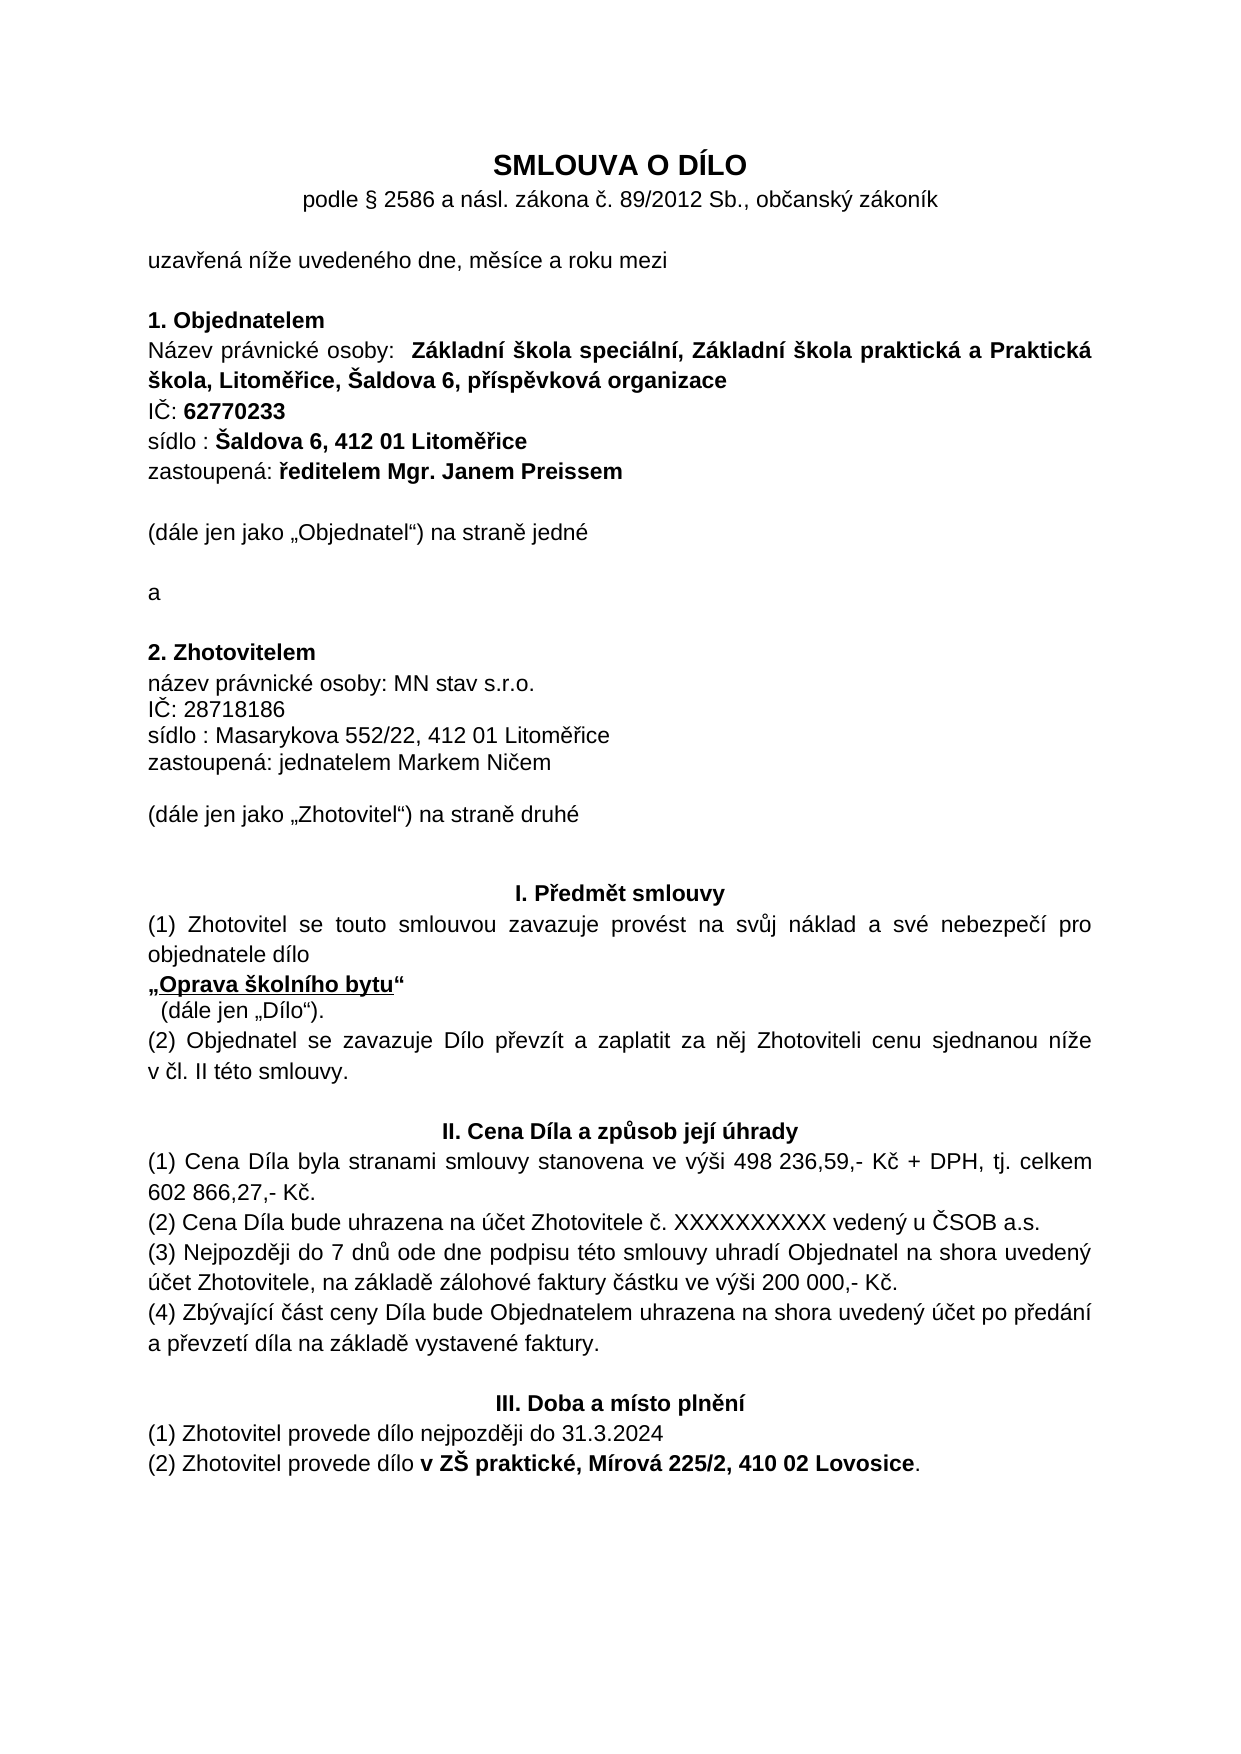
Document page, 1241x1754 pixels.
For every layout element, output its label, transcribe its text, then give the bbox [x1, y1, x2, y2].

text (2) Zhotovitel provede dílo v ZŠ praktické, Mírová 225/2, 410 02 Lovosice. [148, 1450, 1093, 1477]
text (dále jen jako „Objednatel“) na straně jedné [148, 518, 1093, 545]
text (2) Cena Díla bude uhrazena na účet Zhotovitele č. XXXXXXXXXX vedený u ČSOB a.s. [148, 1209, 1093, 1235]
text a [148, 579, 1093, 605]
text IČ: 28718186 [148, 696, 1093, 722]
text (4) Zbývající část ceny Díla bude Objednatelem uhrazena na shora uvedený účet po předání a převzetí díla na základě vystavené faktury. [148, 1299, 1093, 1356]
text I. Předmět smlouvy [148, 880, 1093, 907]
text (3) Nejpozději do 7 dnů ode dne podpisu této smlouvy uhradí Objednatel na shora uvedený účet Zhotovitele, na základě zálohové faktury částku ve výši 200 000,- Kč. [148, 1239, 1093, 1296]
text II. Cena Díla a způsob její úhrady [148, 1118, 1093, 1144]
text 1. Objednatelem [148, 307, 1093, 333]
text 2. Zhotovitelem [148, 639, 1093, 666]
subtitle „Oprava školního bytu“ [148, 971, 1093, 997]
text podle § 2586 a násl. zákona č. 89/2012 Sb., občanský zákoník [148, 186, 1093, 212]
text (2) Objednatel se zavazuje Dílo převzít a zaplatit za něj Zhotoviteli cenu sjednanou níže v čl. II této smlouvy. [148, 1027, 1093, 1084]
text SMLOUVA O DÍLO [148, 148, 1093, 181]
text (1) Zhotovitel se touto smlouvou zavazuje provést na svůj náklad a své nebezpečí pro objednatele dílo [148, 911, 1093, 967]
text zastoupená: jednatelem Markem Ničem [148, 748, 1093, 775]
text zastoupená: ředitelem Mgr. Janem Preissem [148, 458, 1093, 484]
text název právnické osoby: MN stav s.r.o. [148, 669, 1093, 696]
text uzavřená níže uvedeného dne, měsíce a roku mezi [148, 247, 1093, 273]
text (1) Cena Díla byla stranami smlouvy stanovena ve výši 498 236,59,- Kč + DPH, tj. celkem 602 866,27,- Kč. [148, 1148, 1093, 1205]
text sídlo : Šaldova 6, 412 01 Litoměřice [148, 428, 1093, 454]
text IČ: 62770233 [148, 398, 1093, 424]
text III. Doba a místo plnění [148, 1390, 1093, 1416]
text (1) Zhotovitel provede dílo nejpozději do 31.3.2024 [148, 1420, 1093, 1447]
text Název právnické osoby: Základní škola speciální, Základní škola praktická a Praktická škola, Litoměřice, Šaldova 6, příspěvková organizace [148, 337, 1093, 394]
text sídlo : Masarykova 552/22, 412 01 Litoměřice [148, 722, 1093, 748]
text (dále jen „Dílo“). [148, 997, 1093, 1024]
text (dále jen jako „Zhotovitel“) na straně druhé [148, 801, 1093, 828]
